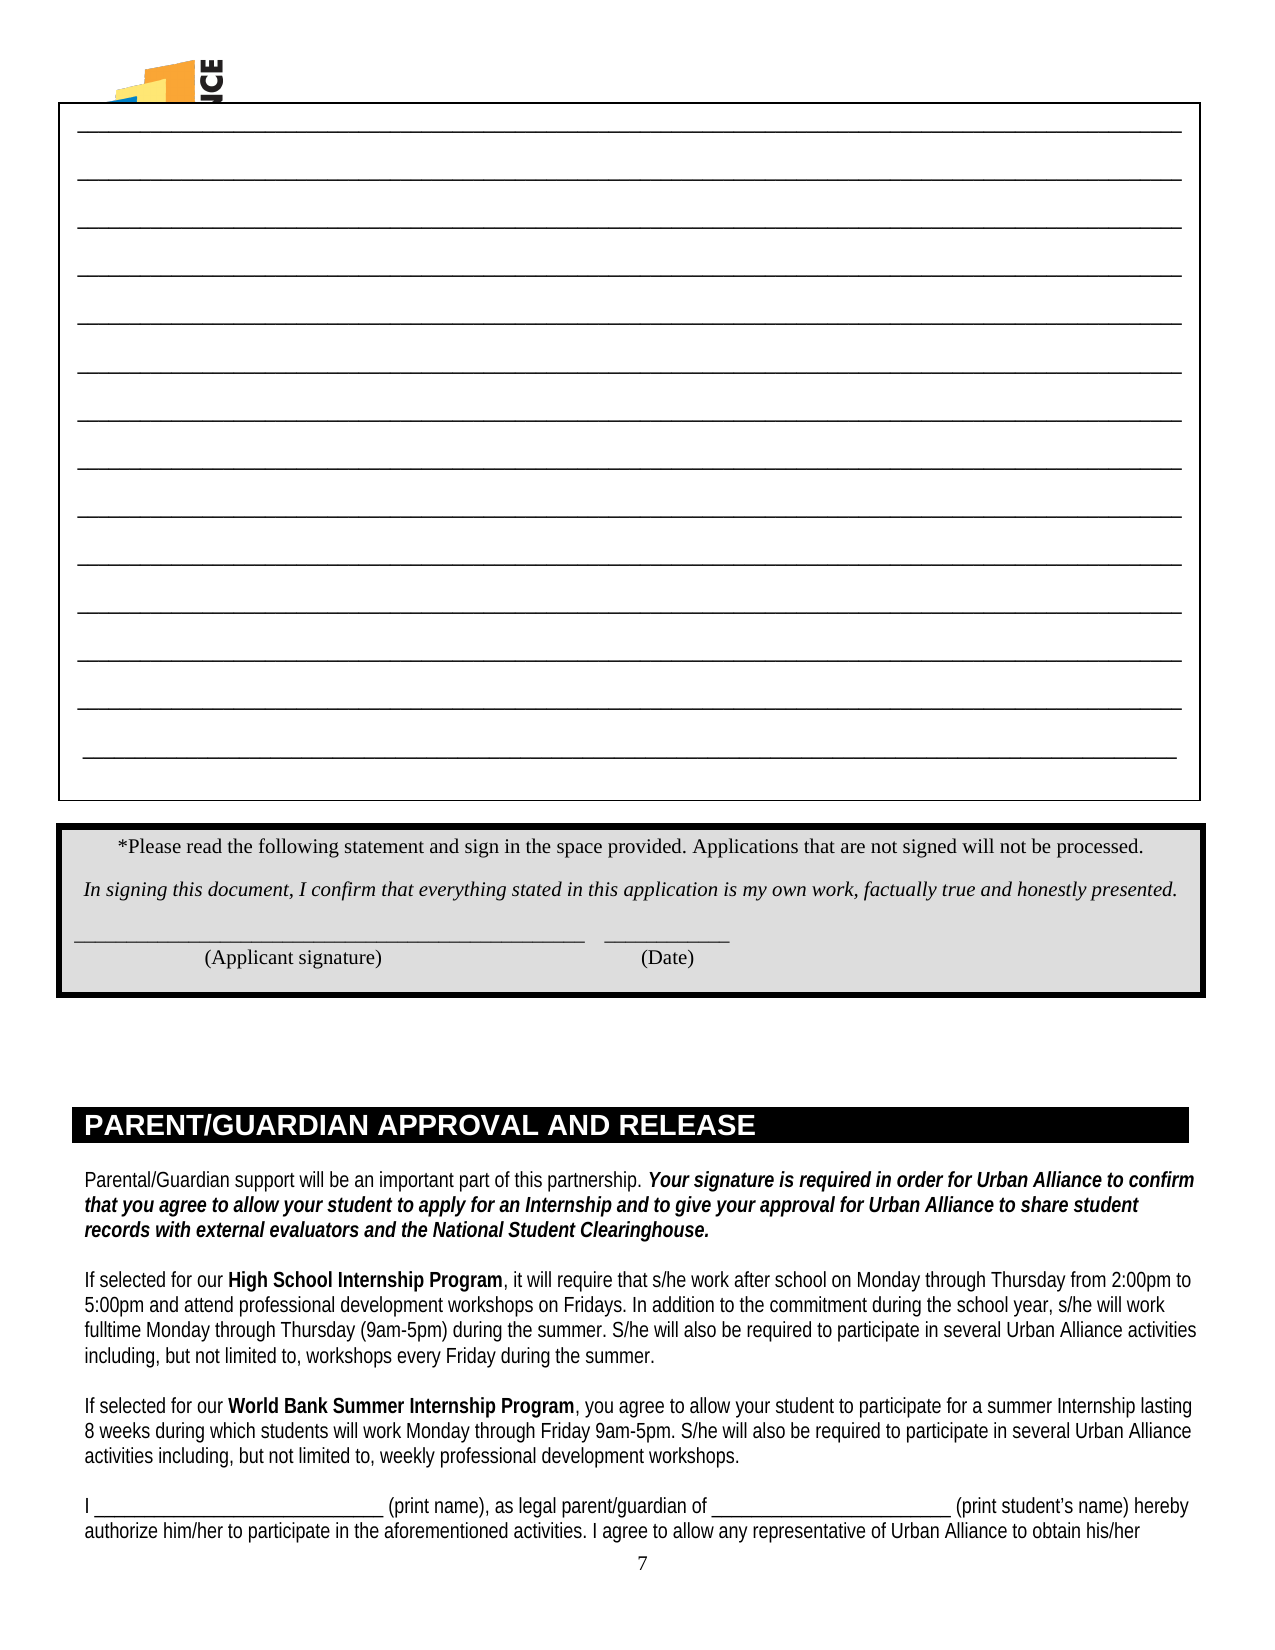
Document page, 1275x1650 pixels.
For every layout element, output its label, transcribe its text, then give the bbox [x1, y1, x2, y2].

text Parental/Guardian support will be an important part of this partnership. Your signature is required in order for Urban Alliance to confirm that you agree to allow your student to apply for an Internship and to give your approval for Urban Alliance to share student records with external evaluators and the National Student Clearinghouse. [84, 1167, 1200, 1242]
picture [81, 56, 225, 102]
text If selected for our World Bank Summer Internship Program, you agree to allow your student to participate for a summer Internship lasting 8 weeks during which students will work Monday through Friday 9am-5pm. S/he will also be required to participate in several Urban Alliance activities including, but not limited to, weekly professional development workshops. [84, 1393, 1200, 1468]
table_header PARENT/GUARDIAN APPROVAL AND RELEASE [73, 1108, 1188, 1142]
text If selected for our High School Internship Program, it will require that s/he work after school on Monday through Thursday from 2:00pm to 5:00pm and attend professional development workshops on Fridays. In addition to the commitment during the school year, s/he will work fulltime Monday through Thursday (9am-5pm) during the summer. S/he will also be required to participate in several Urban Alliance activities including, but not limited to, workshops every Friday during the summer. [84, 1267, 1200, 1368]
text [84, 1493, 1200, 1543]
